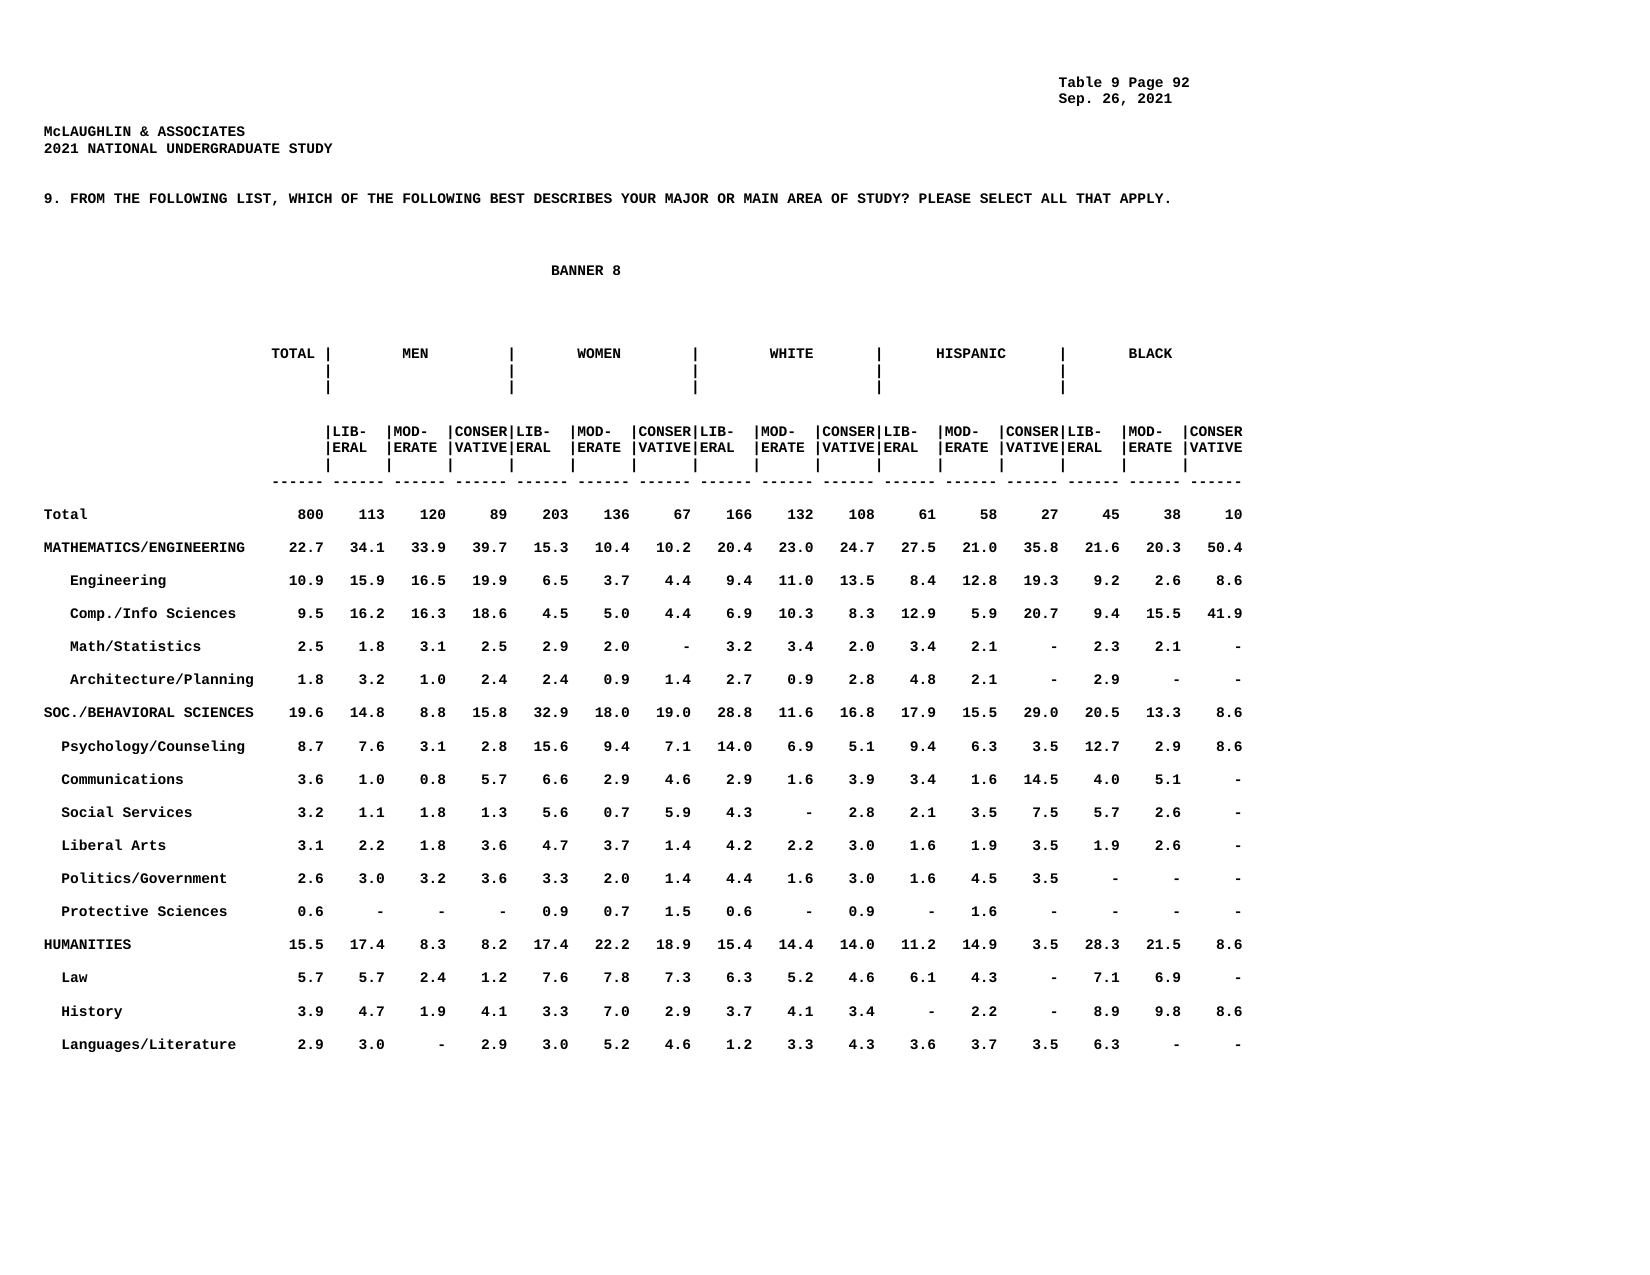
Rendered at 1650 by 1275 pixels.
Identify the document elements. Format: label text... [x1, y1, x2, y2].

text McLAUGHLIN & ASSOCIATES [43, 125, 1650, 141]
text 9. FROM THE FOLLOWING LIST, WHICH OF THE FOLLOWING BEST DESCRIBES YOUR MAJOR OR MAIN AREA OF STUDY? PLEASE SELECT ALL THAT APPLY. [43, 191, 1650, 207]
text Languages/Literature 2.9 3.0 - 2.9 3.0 5.2 4.6 1.2 3.3 4.3 3.6 3.7 3.5 6.3 - - [43, 1037, 1650, 1053]
text History 3.9 4.7 1.9 4.1 3.3 7.0 2.9 3.7 4.1 3.4 - 2.2 - 8.9 9.8 8.6 [43, 1004, 1650, 1020]
text Total 800 113 120 89 203 136 67 166 132 108 61 58 27 45 38 10 [43, 507, 1650, 523]
text TOTAL | MEN | WOMEN | WHITE | HISPANIC | BLACK [43, 346, 1650, 363]
text Politics/Government 2.6 3.0 3.2 3.6 3.3 2.0 1.4 4.4 1.6 3.0 1.6 4.5 3.5 - - - [43, 871, 1650, 888]
text | | | | | | | | | | | | | | | [43, 457, 1650, 474]
text 2021 NATIONAL UNDERGRADUATE STUDY [43, 141, 1650, 158]
text Comp./Info Sciences 9.5 16.2 16.3 18.6 4.5 5.0 4.4 6.9 10.3 8.3 12.9 5.9 20.7 9.4 15.5 41.9 [43, 606, 1650, 623]
text Sep. 26, 2021 [43, 92, 1650, 108]
text MATHEMATICS/ENGINEERING 22.7 34.1 33.9 39.7 15.3 10.4 10.2 20.4 23.0 24.7 27.5 21.0 35.8 21.6 20.3 50.4 [43, 540, 1650, 557]
text Communications 3.6 1.0 0.8 5.7 6.6 2.9 4.6 2.9 1.6 3.9 3.4 1.6 14.5 4.0 5.1 - [43, 772, 1650, 788]
text |ERAL |ERATE |VATIVE|ERAL |ERATE |VATIVE|ERAL |ERATE |VATIVE|ERAL |ERATE |VATIVE|ERAL |ERATE |VATIVE [43, 441, 1650, 457]
text Engineering 10.9 15.9 16.5 19.9 6.5 3.7 4.4 9.4 11.0 13.5 8.4 12.8 19.3 9.2 2.6 8.6 [43, 573, 1650, 590]
text Liberal Arts 3.1 2.2 1.8 3.6 4.7 3.7 1.4 4.2 2.2 3.0 1.6 1.9 3.5 1.9 2.6 - [43, 838, 1650, 855]
text | | | | | [43, 379, 1650, 396]
text Social Services 3.2 1.1 1.8 1.3 5.6 0.7 5.9 4.3 - 2.8 2.1 3.5 7.5 5.7 2.6 - [43, 805, 1650, 822]
text Psychology/Counseling 8.7 7.6 3.1 2.8 15.6 9.4 7.1 14.0 6.9 5.1 9.4 6.3 3.5 12.7 2.9 8.6 [43, 739, 1650, 755]
text ------ ------ ------ ------ ------ ------ ------ ------ ------ ------ ------ ------ ------ ------ ------ ------ [43, 474, 1650, 490]
text Law 5.7 5.7 2.4 1.2 7.6 7.8 7.3 6.3 5.2 4.6 6.1 4.3 - 7.1 6.9 - [43, 971, 1650, 987]
text |LIB- |MOD- |CONSER|LIB- |MOD- |CONSER|LIB- |MOD- |CONSER|LIB- |MOD- |CONSER|LIB- |MOD- |CONSER [43, 424, 1650, 441]
text SOC./BEHAVIORAL SCIENCES 19.6 14.8 8.8 15.8 32.9 18.0 19.0 28.8 11.6 16.8 17.9 15.5 29.0 20.5 13.3 8.6 [43, 706, 1650, 722]
text Math/Statistics 2.5 1.8 3.1 2.5 2.9 2.0 - 3.2 3.4 2.0 3.4 2.1 - 2.3 2.1 - [43, 639, 1650, 656]
text Protective Sciences 0.6 - - - 0.9 0.7 1.5 0.6 - 0.9 - 1.6 - - - - [43, 904, 1650, 921]
text | | | | | [43, 363, 1650, 379]
text Table 9 Page 92 [43, 75, 1650, 92]
text HUMANITIES 15.5 17.4 8.3 8.2 17.4 22.2 18.9 15.4 14.4 14.0 11.2 14.9 3.5 28.3 21.5 8.6 [43, 937, 1650, 954]
text Architecture/Planning 1.8 3.2 1.0 2.4 2.4 0.9 1.4 2.7 0.9 2.8 4.8 2.1 - 2.9 - - [43, 672, 1650, 689]
text BANNER 8 [43, 263, 1650, 280]
